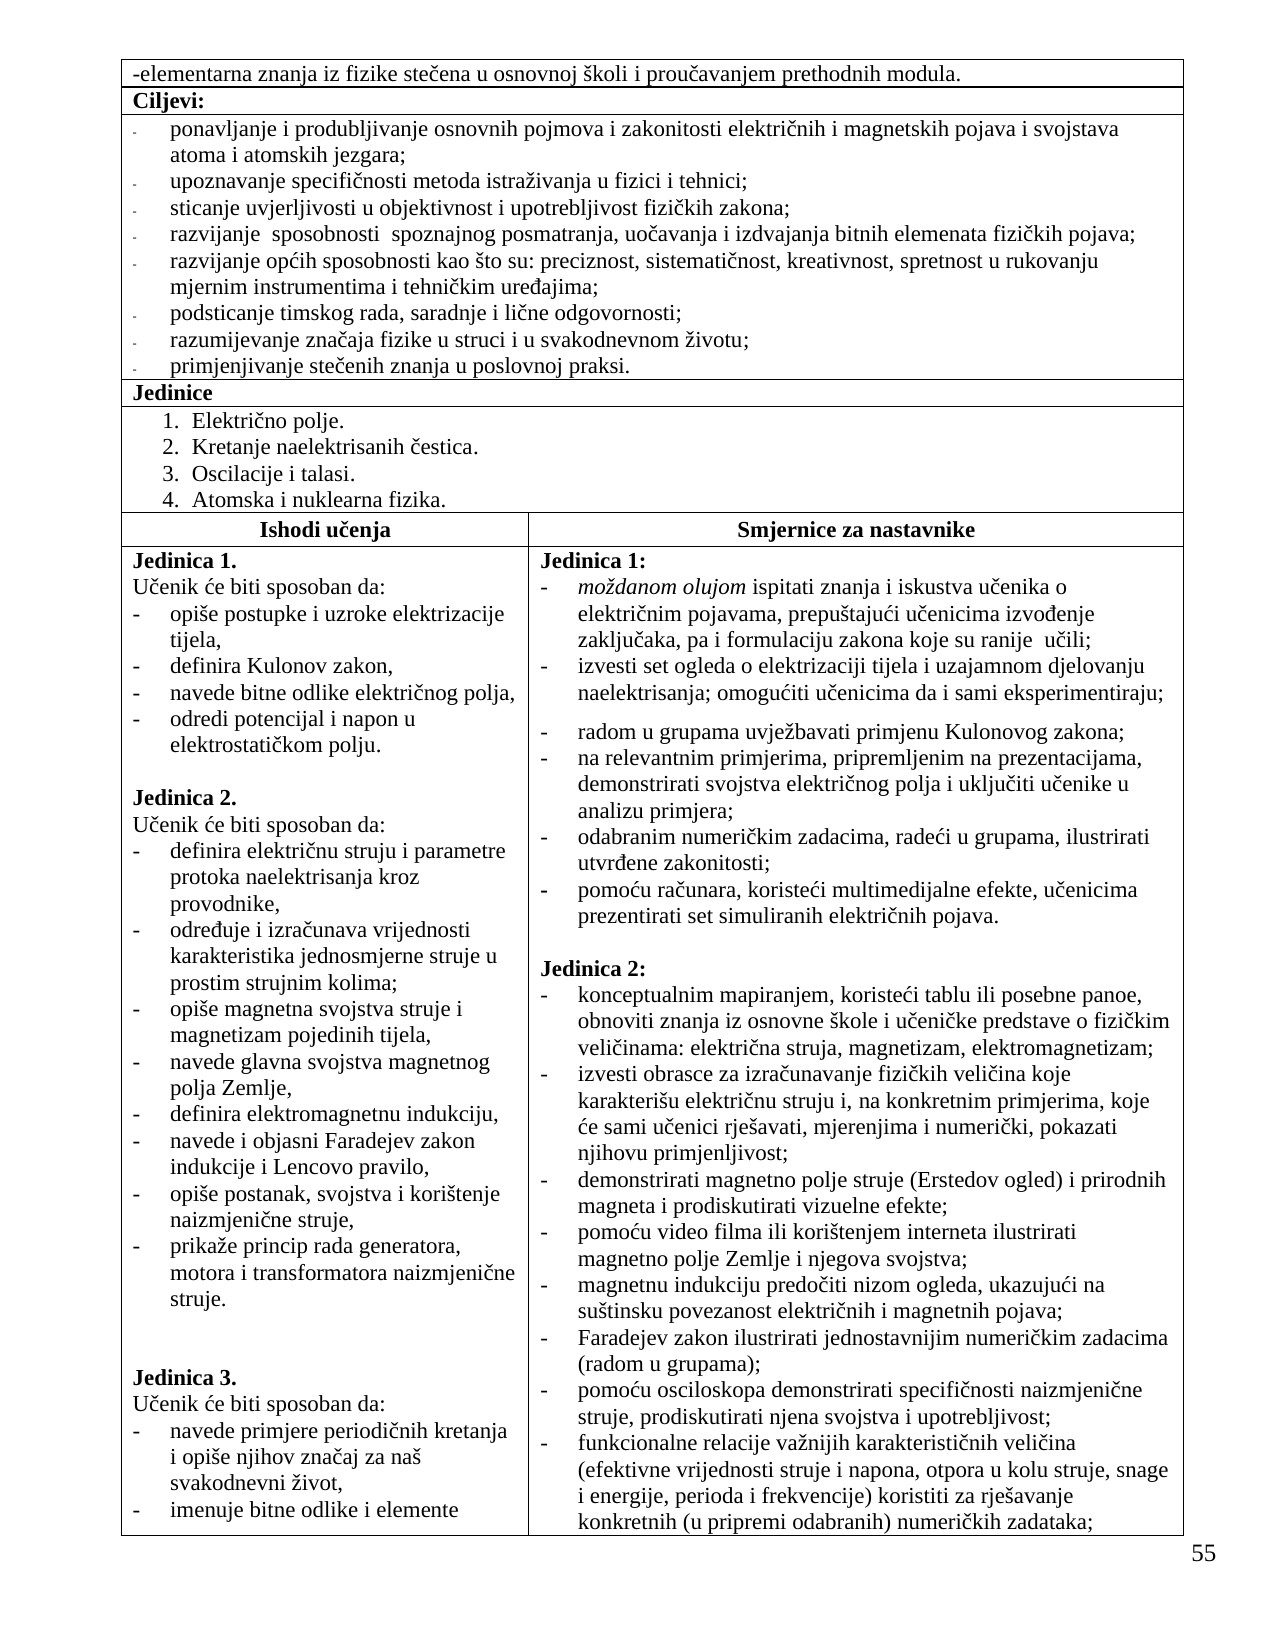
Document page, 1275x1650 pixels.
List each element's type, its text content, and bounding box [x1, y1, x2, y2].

table_cell ponavljanje i produbljivanje osnovnih pojmova i zakonitosti električnih i magnetskih pojava i svojstava atoma i atomskih jezgara; upoznavanje specifičnosti metoda istraživanja u fizici i tehnici; sticanje uvjerljivosti u objektivnost i upotrebljivost fizičkih zakona; razvijanje sposobnosti spoznajnog posmatranja, uočavanja i izdvajanja bitnih elemenata fizičkih pojava; razvijanje općih sposobnosti kao što su: preciznost, sistematičnost, kreativnost, spretnost u rukovanju mjernim instrumentima i tehničkim uređajima; podsticanje timskog rada, saradnje i lične odgovornosti; razumijevanje značaja fizike u struci i u svakodnevnom životu; primjenjivanje stečenih znanja u poslovnoj praksi. [122, 115, 1183, 378]
table_cell Smjernice za nastavnike [529, 513, 1183, 546]
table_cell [122, 547, 528, 1535]
table_cell Ciljevi: [122, 88, 1183, 114]
table_cell Električno polje. Kretanje naelektrisanih čestica. Oscilacije i talasi. Atomska i nuklearna fizika. [122, 407, 1183, 512]
table_cell Jedinice [122, 380, 1183, 406]
table_cell Ishodi učenja [122, 513, 528, 546]
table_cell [529, 547, 1183, 1535]
table_cell -elementarna znanja iz fizike stečena u osnovnoj školi i proučavanjem prethodnih modula. [122, 60, 1183, 86]
